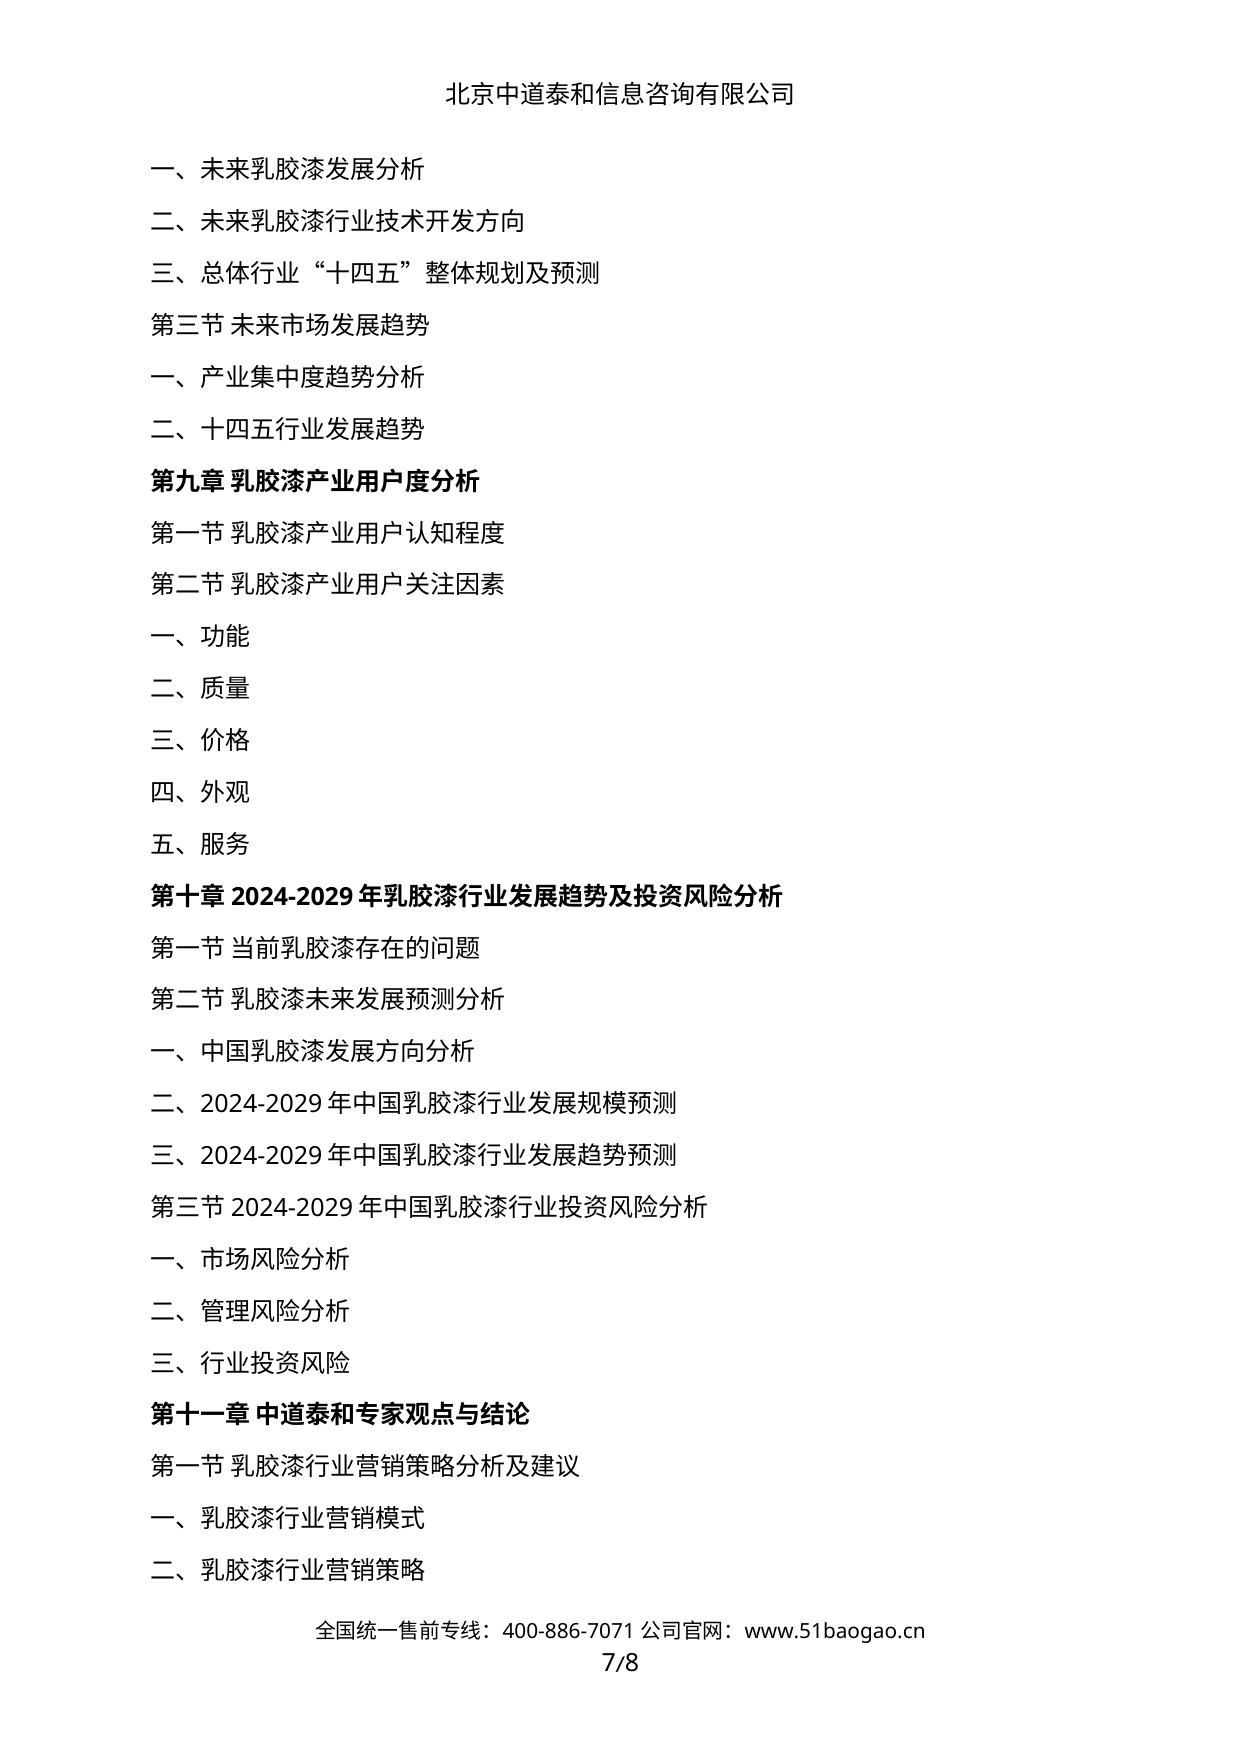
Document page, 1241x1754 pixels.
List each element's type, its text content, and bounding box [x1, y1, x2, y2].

text 第一节 乳胶漆产业用户认知程度 [150, 513, 1090, 549]
text 二、管理风险分析 [150, 1291, 1090, 1327]
text 第十一章 中道泰和专家观点与结论 [150, 1395, 1090, 1431]
text 第三节 未来市场发展趋势 [150, 306, 1090, 342]
text 四、外观 [150, 772, 1090, 809]
text 二、2024-2029年中国乳胶漆行业发展规模预测 [150, 1084, 1090, 1120]
text 二、十四五行业发展趋势 [150, 409, 1090, 446]
text 第一节 当前乳胶漆存在的问题 [150, 928, 1090, 964]
text 三、价格 [150, 721, 1090, 757]
text 一、中国乳胶漆发展方向分析 [150, 1032, 1090, 1068]
text 二、质量 [150, 669, 1090, 705]
text 第二节 乳胶漆产业用户关注因素 [150, 565, 1090, 601]
text 一、未来乳胶漆发展分析 [150, 150, 1090, 186]
text 第一节 乳胶漆行业营销策略分析及建议 [150, 1447, 1090, 1483]
text 第二节 乳胶漆未来发展预测分析 [150, 980, 1090, 1016]
text 二、乳胶漆行业营销策略 [150, 1551, 1090, 1587]
text 一、市场风险分析 [150, 1239, 1090, 1276]
text 三、2024-2029年中国乳胶漆行业发展趋势预测 [150, 1136, 1090, 1172]
text 五、服务 [150, 824, 1090, 861]
text 三、行业投资风险 [150, 1343, 1090, 1379]
text 三、总体行业“十四五”整体规划及预测 [150, 254, 1090, 290]
text 一、产业集中度趋势分析 [150, 357, 1090, 394]
text 第十章 2024-2029年乳胶漆行业发展趋势及投资风险分析 [150, 876, 1090, 912]
text 一、乳胶漆行业营销模式 [150, 1499, 1090, 1535]
text 一、功能 [150, 617, 1090, 653]
text 第九章 乳胶漆产业用户度分析 [150, 461, 1090, 497]
text 二、未来乳胶漆行业技术开发方向 [150, 202, 1090, 238]
text 第三节 2024-2029年中国乳胶漆行业投资风险分析 [150, 1187, 1090, 1224]
